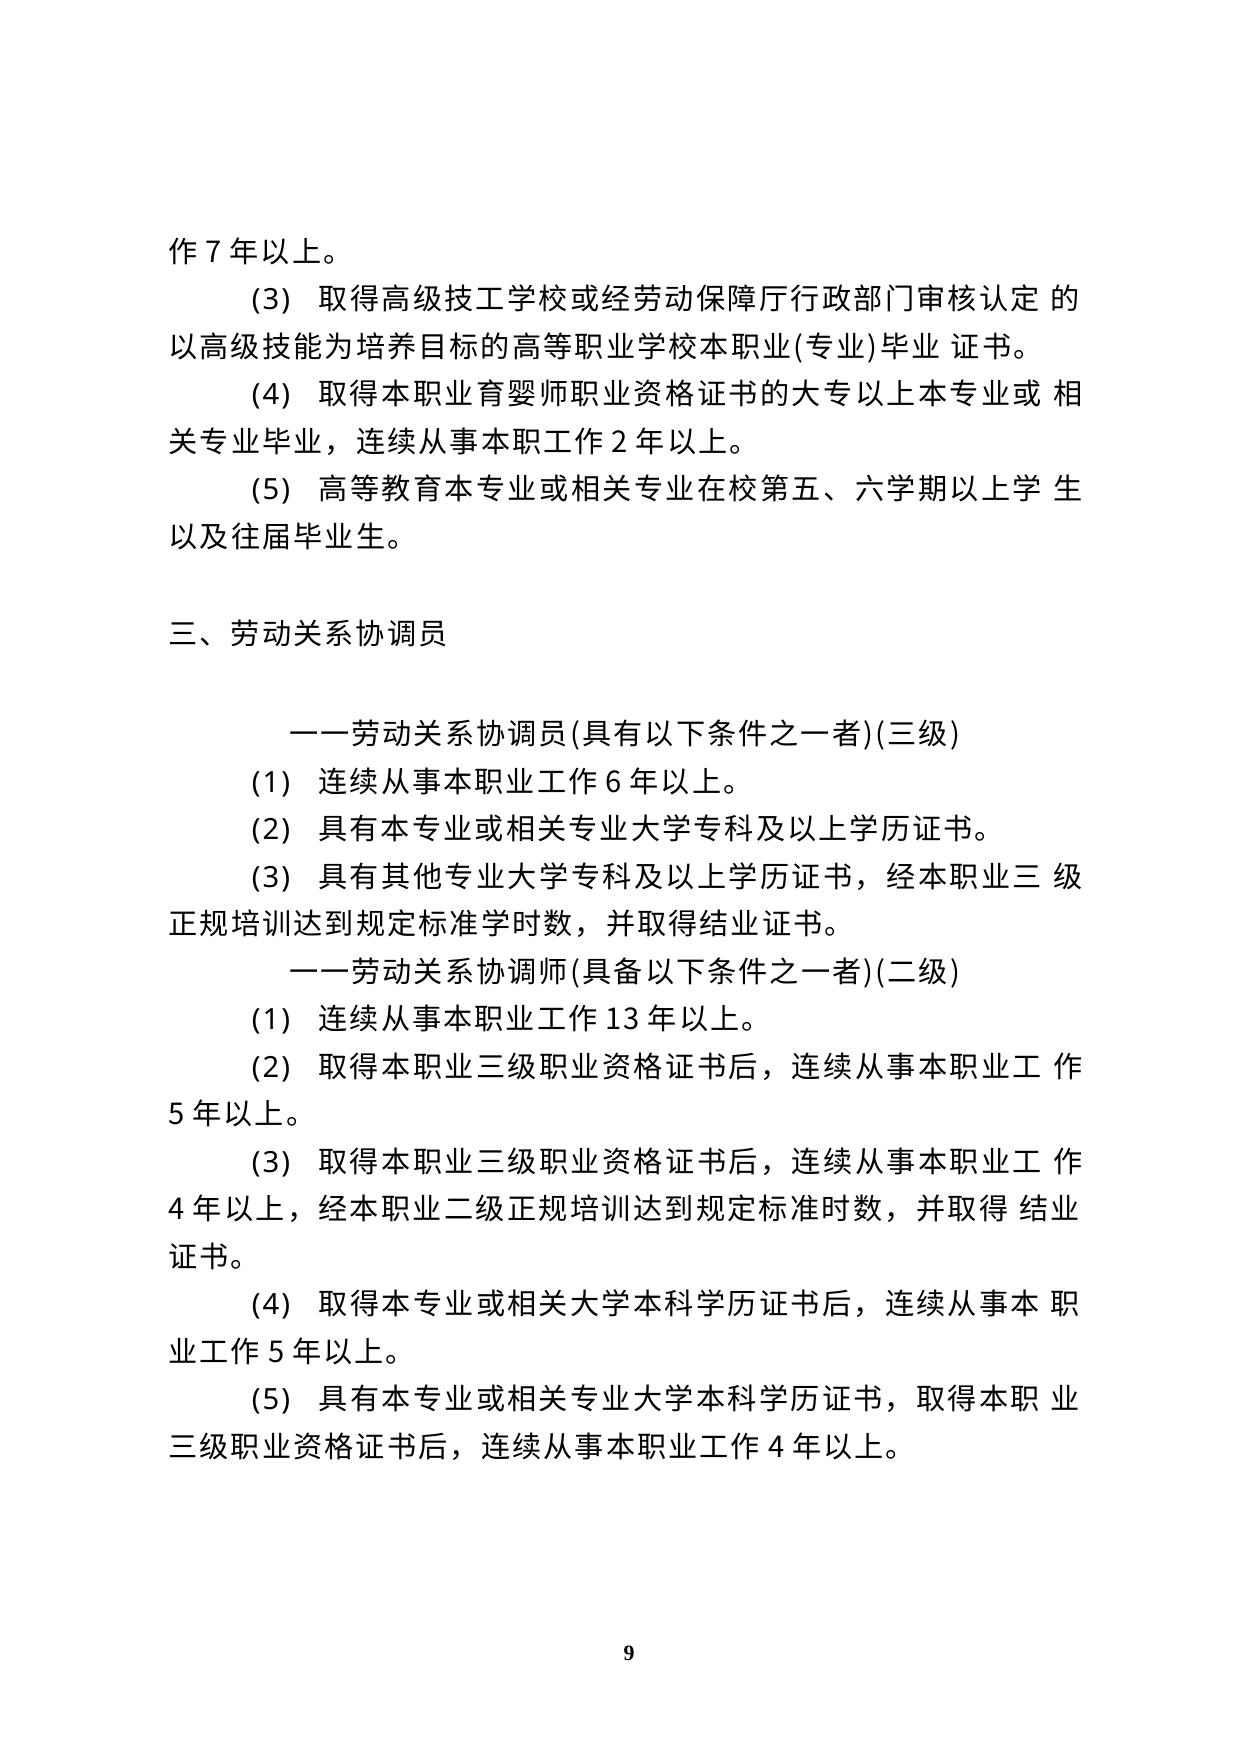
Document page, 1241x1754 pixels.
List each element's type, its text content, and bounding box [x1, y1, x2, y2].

list 具有本专业或相关专业大学本科学历证书，取得本职 业三级职业资格证书后，连续从事本职业工作4年以上。 [168, 1372, 1082, 1467]
text 一一劳动关系协调员(具有以下条件之一者)(三级) [102, 707, 1147, 754]
list 取得高级技工学校或经劳动保障厅行政部门审核认定 的、以高级技能为培养目标的高等职业学校本职业(专业)毕业 证书。 [168, 272, 1082, 367]
list 取得本职业育婴师职业资格证书的大专以上本专业或 相关专业毕业，连续从事本职工作2年以上。 [168, 367, 1082, 462]
list 取得本职业三级职业资格证书后，连续从事本职业工 作5年以上。 [168, 1039, 1082, 1134]
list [168, 224, 1082, 272]
list 取得本职业三级职业资格证书后，连续从事本职业工 作4年以上，经本职业二级正规培训达到规定标准时数，并取得 结业证书。 [168, 1134, 1082, 1277]
list 具有其他专业大学专科及以上学历证书，经本职业三 级正规培训达到规定标准学时数，并取得结业证书。 [168, 849, 1082, 944]
text 三、劳动关系协调员 [168, 621, 1151, 650]
list 取得本专业或相关大学本科学历证书后，连续从事本 职业工作5年以上。 [168, 1277, 1082, 1372]
text 一一劳动关系协调师(具备以下条件之一者)(二级) [102, 944, 1147, 992]
list 高等教育本专业或相关专业在校第五、六学期以上学 生以及往届毕业生。 [168, 462, 1082, 557]
list 连续从事本职业工作6年以上。 [168, 754, 1151, 802]
list 具有本专业或相关专业大学专科及以上学历证书。 [168, 802, 1151, 849]
list 连续从事本职业工作13年以上。 [168, 992, 1151, 1039]
